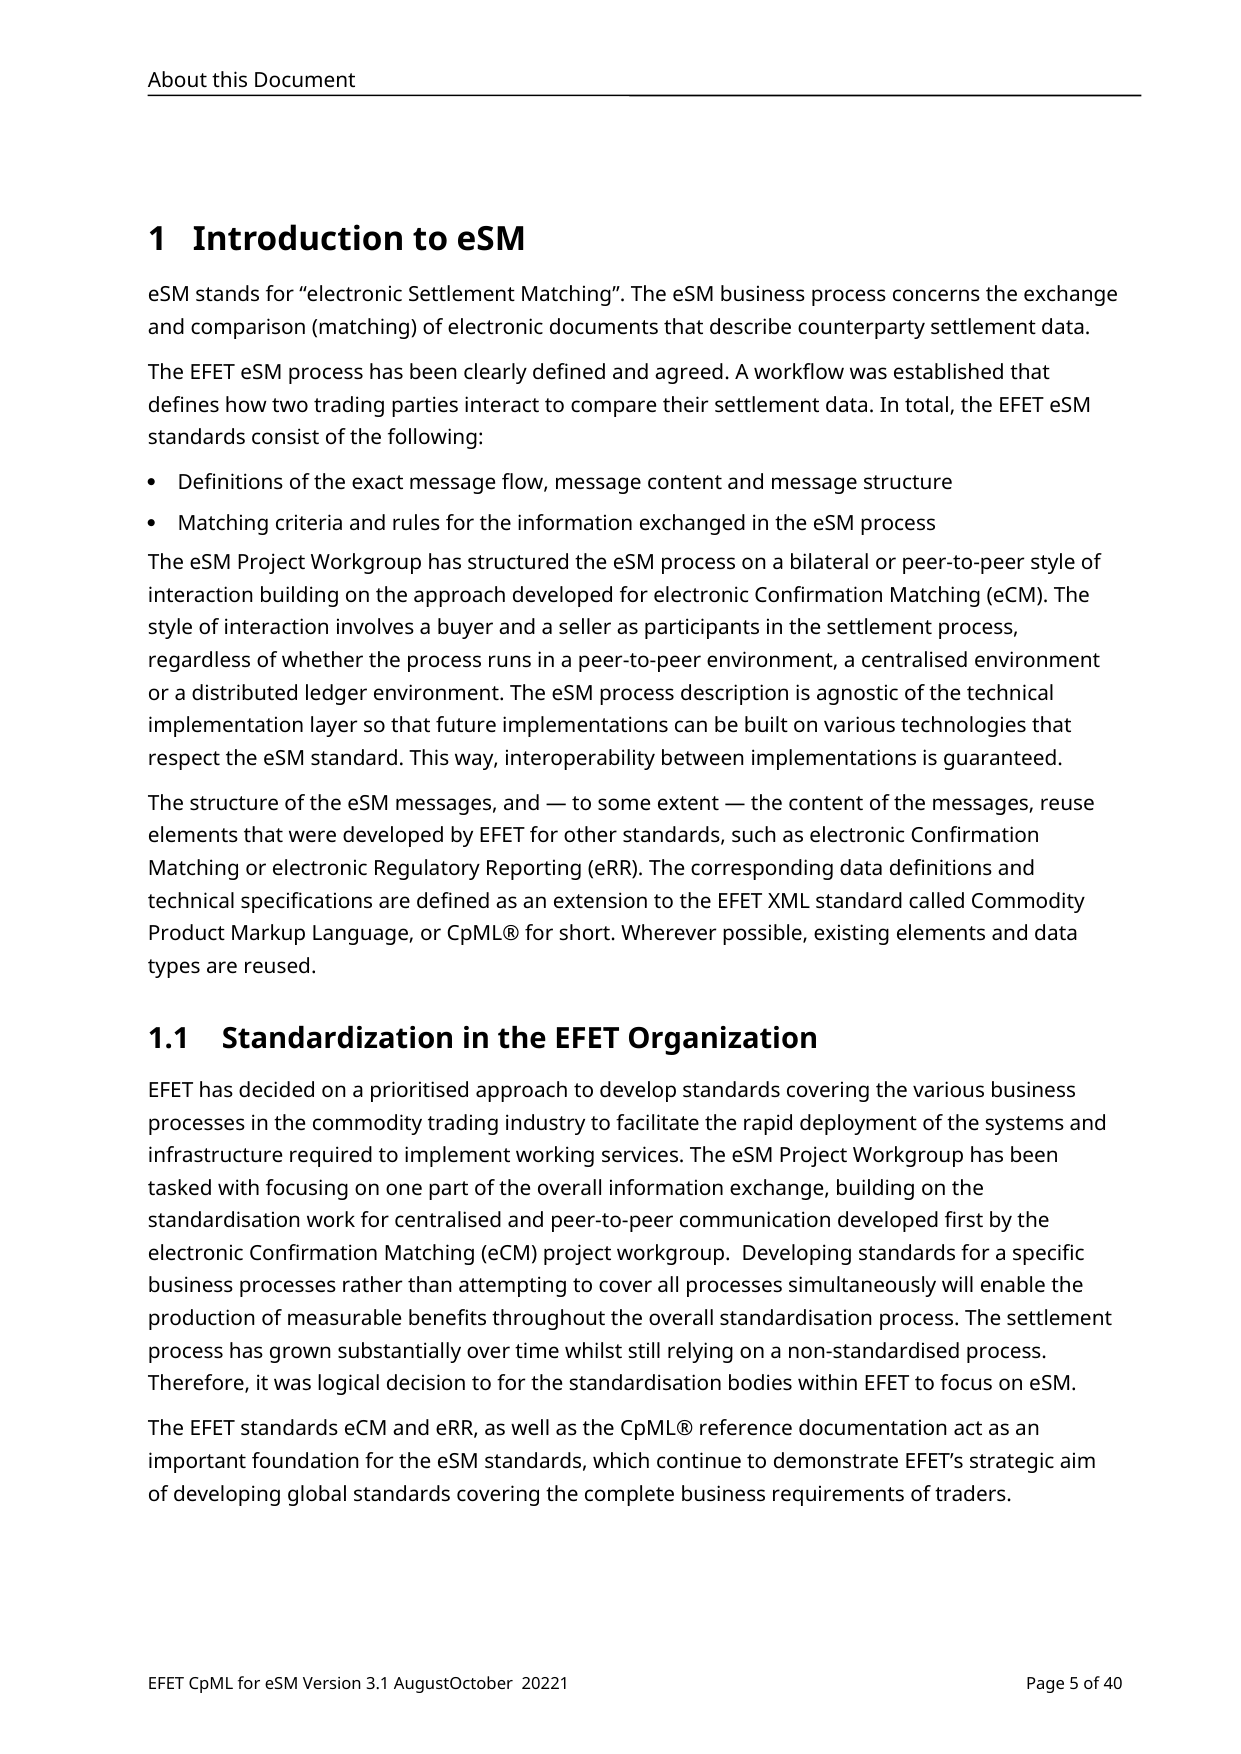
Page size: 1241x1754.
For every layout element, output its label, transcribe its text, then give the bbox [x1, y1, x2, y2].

text The eSM Project Workgroup has structured the eSM process on a bilateral or peer-to-peer style of interaction building on the approach developed for electronic Confirmation Matching (eCM). The style of interaction involves a buyer and a seller as participants in the settlement process, regardless of whether the process runs in a peer-to-peer environment, a centralised environment or a distributed ledger environment. The eSM process description is agnostic of the technical implementation layer so that future implementations can be built on various technologies that respect the eSM standard. This way, interoperability between implementations is guaranteed. [148, 547, 1122, 771]
text The EFET eSM process has been clearly defined and agreed. A workflow was established that defines how two trading parties interact to compare their settlement data. In total, the EFET eSM standards consist of the following: [148, 357, 1122, 451]
text EFET has decided on a prioritised approach to develop standards covering the various business processes in the commodity trading industry to facilitate the rapid deployment of the systems and infrastructure required to implement working services. The eSM Project Workgroup has been tasked with focusing on one part of the overall information exchange, building on the standardisation work for centralised and peer-to-peer communication developed first by the electronic Confirmation Matching (eCM) project workgroup. Developing standards for a specific business processes rather than attempting to cover all processes simultaneously will enable the production of measurable benefits throughout the overall standardisation process. The settlement process has grown substantially over time whilst still relying on a non-standardised process. Therefore, it was logical decision to for the standardisation bodies within EFET to focus on eSM. [148, 1075, 1122, 1397]
subtitle Introduction to eSM [148, 215, 1122, 260]
list Matching criteria and rules for the information exchanged in the eSM process [148, 508, 1122, 537]
subtitle Standardization in the EFET Organization [148, 1017, 1122, 1057]
text The structure of the eSM messages, and — to some extent — the content of the messages, reuse elements that were developed by EFET for other standards, such as electronic Confirmation Matching or electronic Regulatory Reporting (eRR). The corresponding data definitions and technical specifications are defined as an extension to the EFET XML standard called Commodity Product Markup Language, or CpML® for short. Wherever possible, existing elements and data types are reused. [148, 788, 1122, 979]
text The EFET standards eCM and eRR, as well as the CpML® reference documentation act as an important foundation for the eSM standards, which continue to demonstrate EFET’s strategic aim of developing global standards covering the complete business requirements of traders. [148, 1413, 1122, 1507]
list Definitions of the exact message flow, message content and message structure [148, 467, 1122, 496]
text eSM stands for “electronic Settlement Matching”. The eSM business process concerns the exchange and comparison (matching) of electronic documents that describe counterparty settlement data. [148, 279, 1122, 340]
